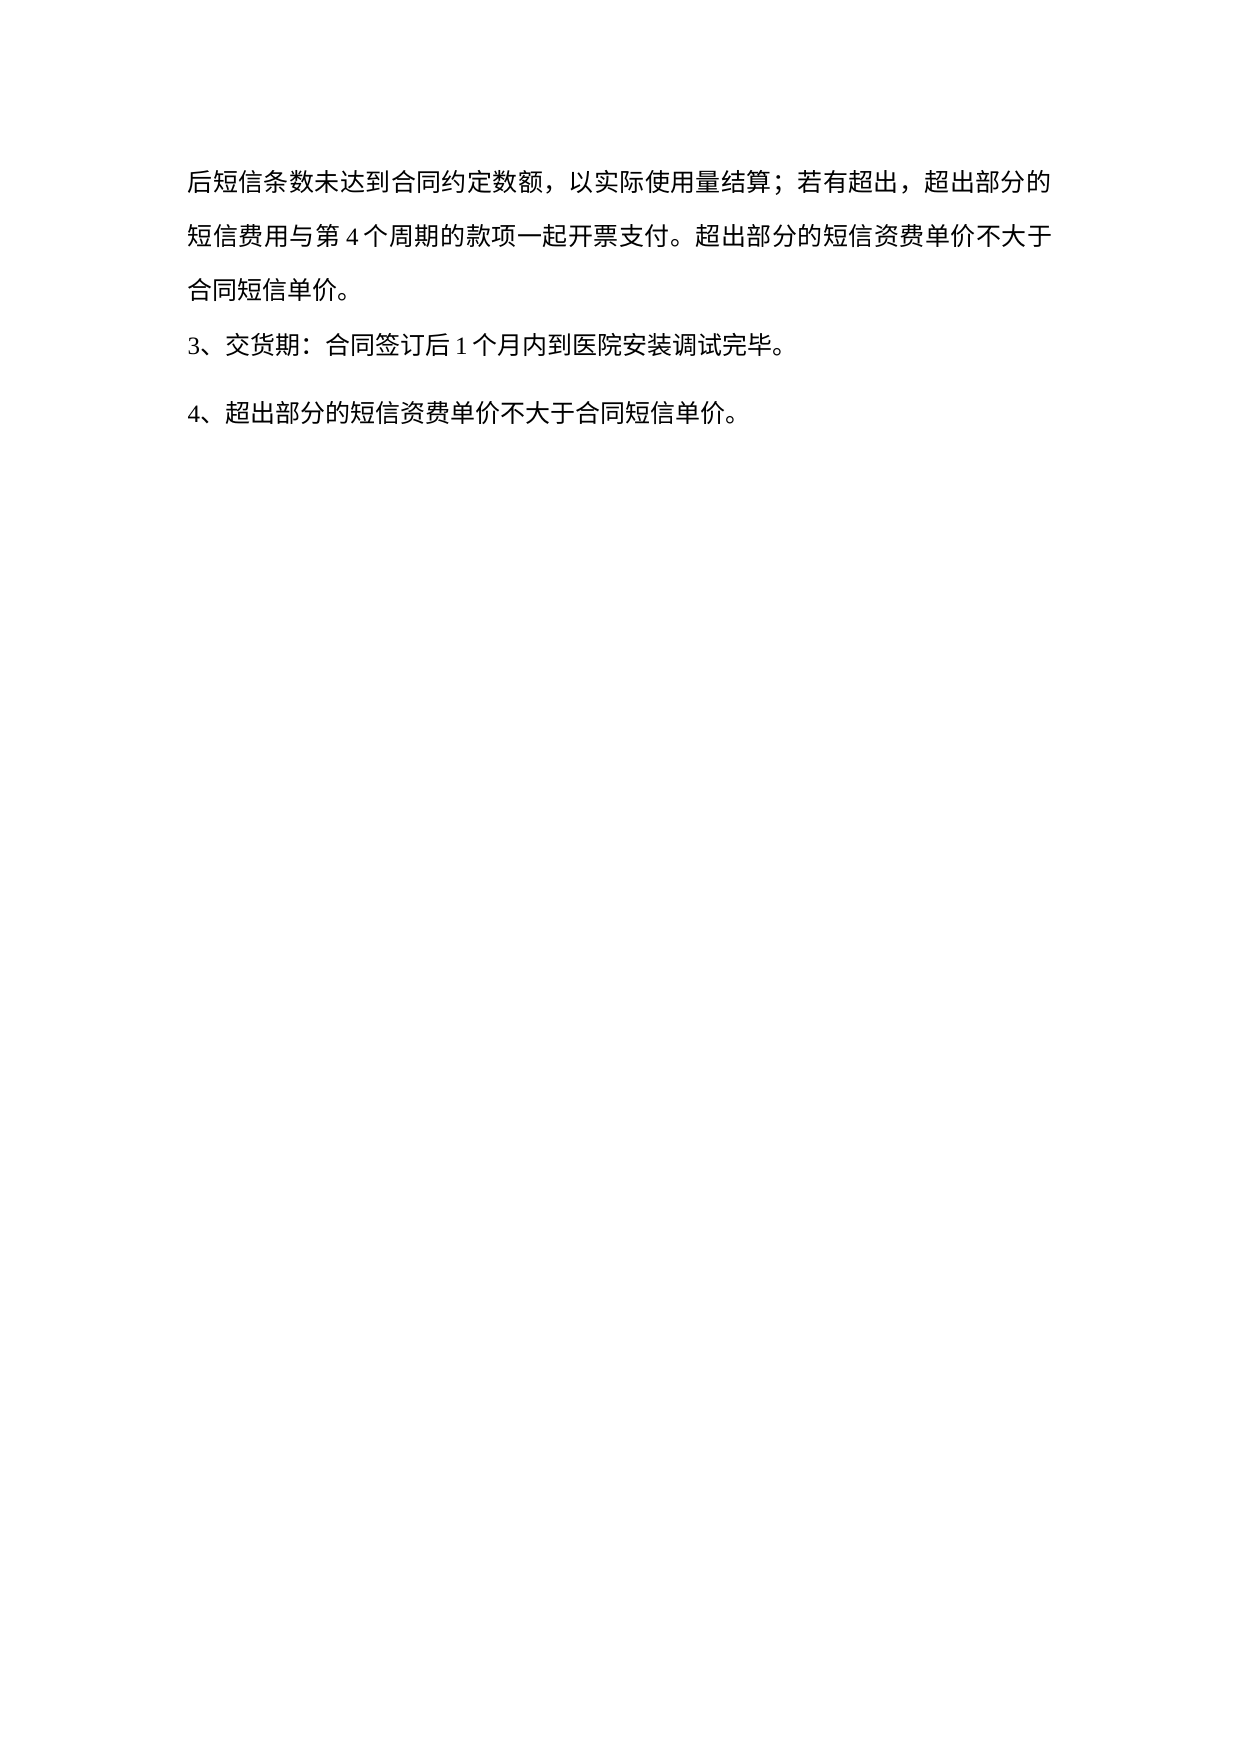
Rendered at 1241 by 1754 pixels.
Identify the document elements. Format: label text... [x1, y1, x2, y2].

text 4、超出部分的短信资费单价不大于合同短信单价。 [187, 379, 1053, 444]
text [187, 162, 1053, 307]
text 3、交货期：合同签订后1个月内到医院安装调试完毕。 [187, 325, 1053, 361]
